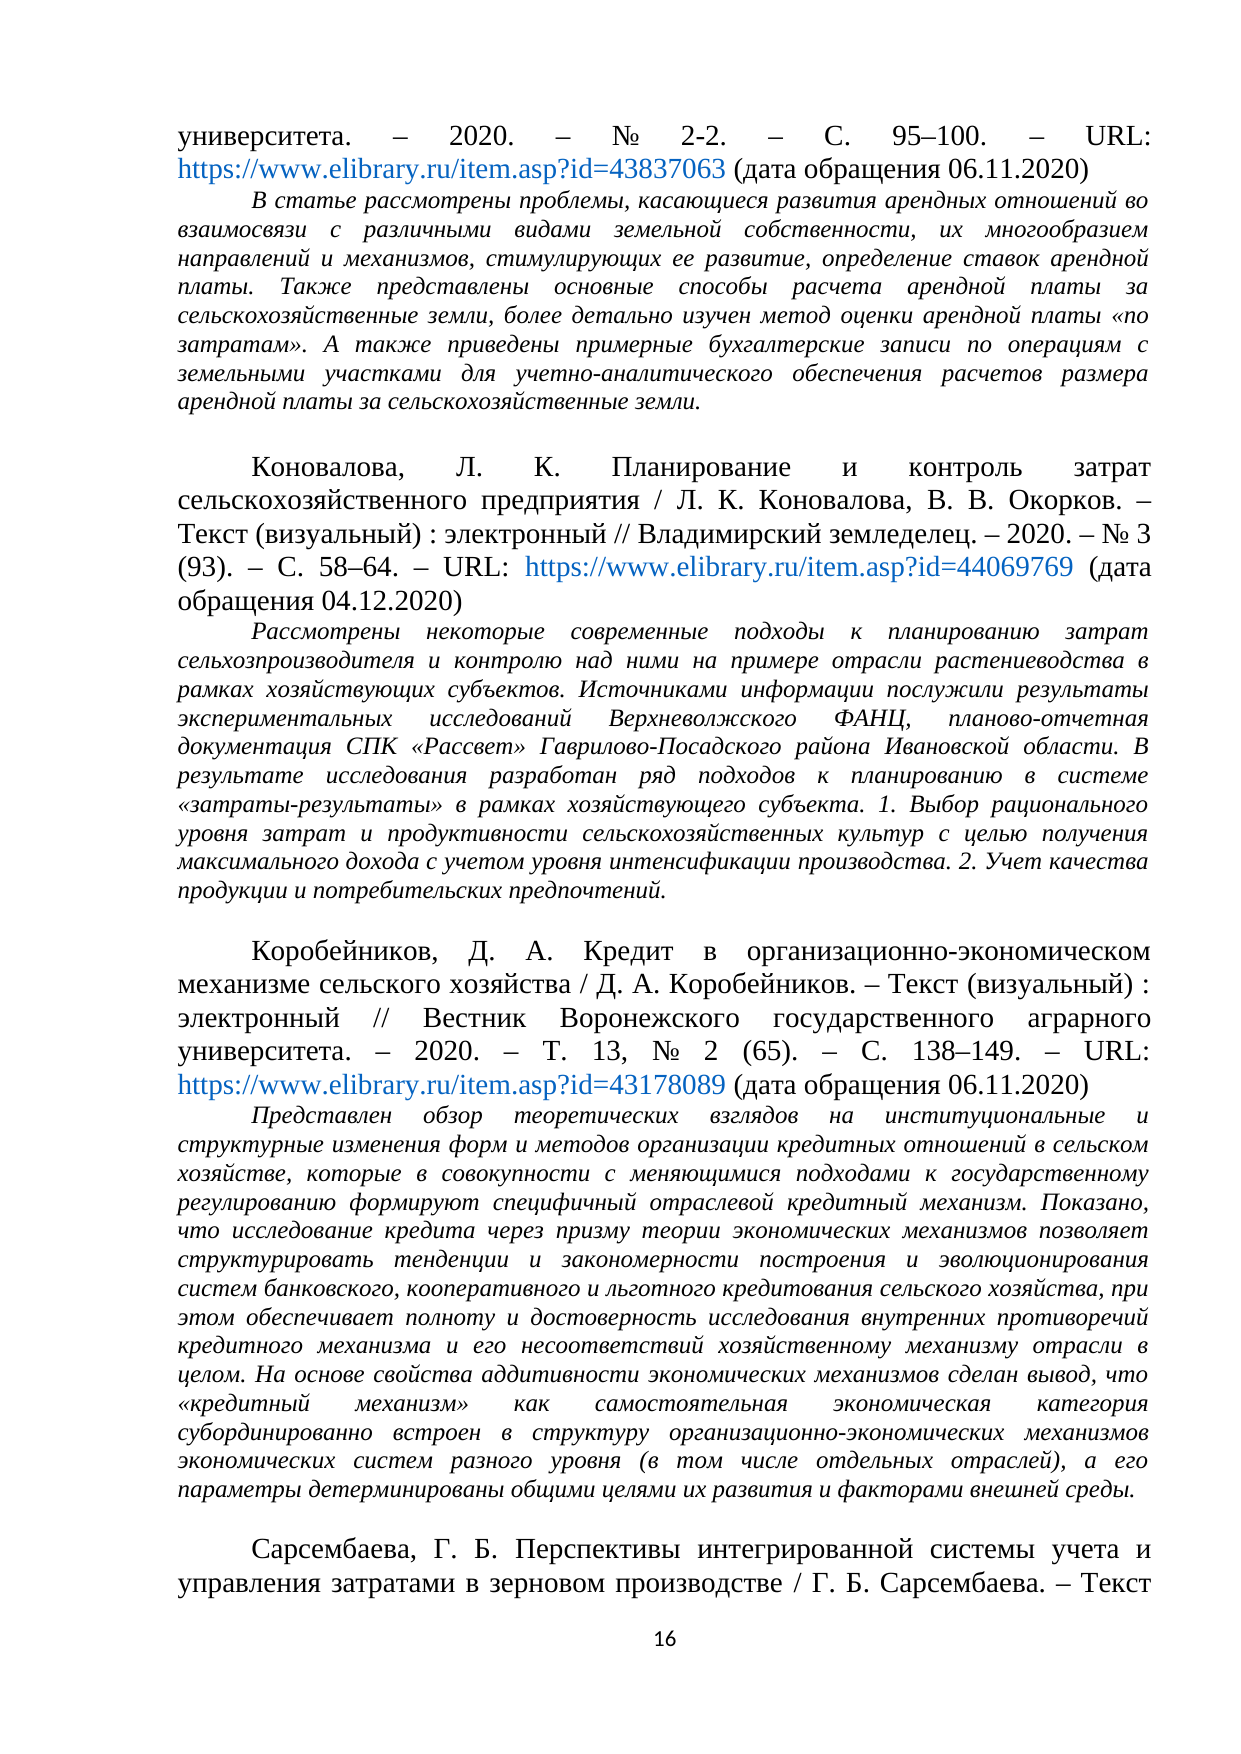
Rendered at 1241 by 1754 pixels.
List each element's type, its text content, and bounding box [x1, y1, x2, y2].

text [177, 1532, 1152, 1599]
text Рассмотрены некоторые современные подходы к планированию затрат сельхозпроизводителя и контролю над ними на примере отрасли растениеводства в рамках хозяйствующих субъектов. Источниками информации послужили результаты экспериментальных исследований Верхневолжского ФАНЦ, планово-отчетная документация СПК «Рассвет» Гаврилово-Посадского района Ивановской области. В результате исследования разработан ряд подходов к планированию в системе «затраты-результаты» в рамках хозяйствующего субъекта. 1. Выбор рационального уровня затрат и продуктивности сельскохозяйственных культур с целью получения максимального дохода с учетом уровня интенсификации производства. 2. Учет качества продукции и потребительских предпочтений. [177, 616, 1152, 904]
text Коробейников, Д. А. Кредит в организационно-экономическом механизме сельского хозяйства / Д. А. Коробейников. – Текст (визуальный) : электронный // Вестник Воронежского государственного аграрного университета. – 2020. – Т. 13, № 2 (65). – С. 138–149. – URL: https://www.elibrary.ru/item.asp?id=43178089 (дата обращения 06.11.2020) [177, 933, 1152, 1100]
text Коновалова, Л. К. Планирование и контроль затрат сельскохозяйственного предприятия / Л. К. Коновалова, В. В. Окорков. – Текст (визуальный) : электронный // Владимирский земледелец. – 2020. – № 3 (93). – С. 58–64. – URL: https://www.elibrary.ru/item.asp?id=44069769 (дата обращения 04.12.2020) [177, 449, 1152, 616]
text В статье рассмотрены проблемы, касающиеся развития арендных отношений во взаимосвязи с различными видами земельной собственности, их многообразием направлений и механизмов, стимулирующих ее развитие, определение ставок арендной платы. Также представлены основные способы расчета арендной платы за сельскохозяйственные земли, более детально изучен метод оценки арендной платы «по затратам». А также приведены примерные бухгалтерские записи по операциям с земельными участками для учетно-аналитического обеспечения расчетов размера арендной платы за сельскохозяйственные земли. [177, 185, 1152, 415]
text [177, 118, 1152, 185]
text Представлен обзор теоретических взглядов на институциональные и структурные изменения форм и методов организации кредитных отношений в сельском хозяйстве, которые в совокупности с меняющимися подходами к государственному регулированию формируют специфичный отраслевой кредитный механизм. Показано, что исследование кредита через призму теории экономических механизмов позволяет структурировать тенденции и закономерности построения и эволюционирования систем банковского, кооперативного и льготного кредитования сельского хозяйства, при этом обеспечивает полноту и достоверность исследования внутренних противоречий кредитного механизма и его несоответствий хозяйственному механизму отрасли в целом. На основе свойства аддитивности экономических механизмов сделан вывод, что «кредитный механизм» как самостоятельная экономическая категория субординированно встроен в структуру организационно-экономических механизмов экономических систем разного уровня (в том числе отдельных отраслей), а его параметры детерминированы общими целями их развития и факторами внешней среды. [177, 1100, 1152, 1503]
